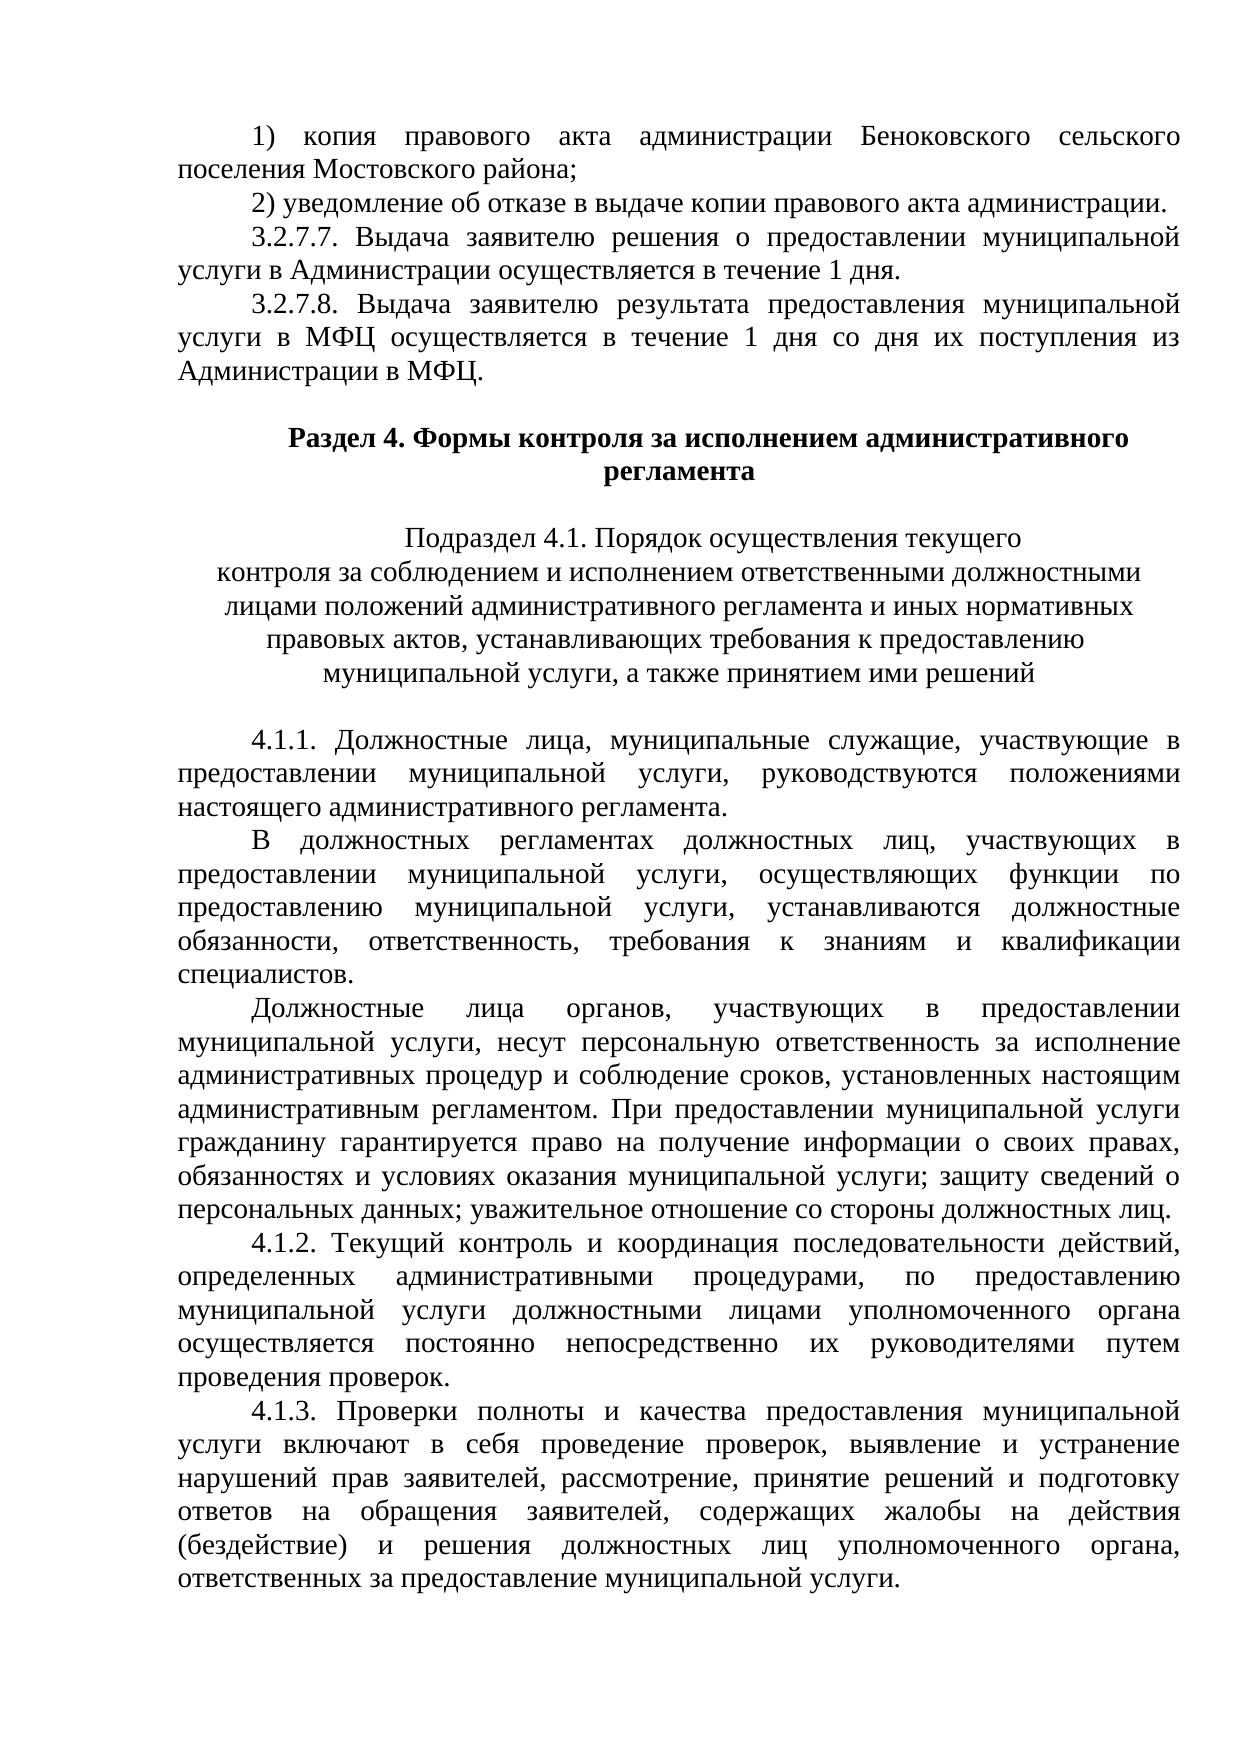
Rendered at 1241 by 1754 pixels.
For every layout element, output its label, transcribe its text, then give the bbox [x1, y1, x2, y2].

text 3.2.7.8. Выдача заявителю результата предоставления муниципальной услуги в МФЦ осуществляется в течение 1 дня со дня их поступления из Администрации в МФЦ. [177, 286, 1181, 386]
text 4.1.1. Должностные лица, муниципальные служащие, участвующие в предоставлении муниципальной услуги, руководствуются положениями настоящего административного регламента. [177, 722, 1181, 822]
text Раздел 4. Формы контроля за исполнением административного регламента [177, 420, 1181, 487]
text 4.1.3. Проверки полноты и качества предоставления муниципальной услуги включают в себя проведение проверок, выявление и устранение нарушений прав заявителей, рассмотрение, принятие решений и подготовку ответов на обращения заявителей, содержащих жалобы на действия (бездействие) и решения должностных лиц уполномоченного органа, ответственных за предоставление муниципальной услуги. [177, 1393, 1181, 1594]
text Подраздел 4.1. Порядок осуществления текущего контроля за соблюдением и исполнением ответственными должностными лицами положений административного регламента и иных нормативных правовых актов, устанавливающих требования к предоставлению муниципальной услуги, а также принятием ими решений [177, 521, 1181, 688]
text 3.2.7.7. Выдача заявителю решения о предоставлении муниципальной услуги в Администрации осуществляется в течение 1 дня. [177, 219, 1181, 286]
text В должностных регламентах должностных лиц, участвующих в предоставлении муниципальной услуги, осуществляющих функции по предоставлению муниципальной услуги, устанавливаются должностные обязанности, ответственность, требования к знаниям и квалификации специалистов. [177, 822, 1181, 990]
text 4.1.2. Текущий контроль и координация последовательности действий, определенных административными процедурами, по предоставлению муниципальной услуги должностными лицами уполномоченного органа осуществляется постоянно непосредственно их руководителями путем проведения проверок. [177, 1225, 1181, 1393]
text Должностные лица органов, участвующих в предоставлении муниципальной услуги, несут персональную ответственность за исполнение административных процедур и соблюдение сроков, установленных настоящим административным регламентом. При предоставлении муниципальной услуги гражданину гарантируется право на получение информации о своих правах, обязанностях и условиях оказания муниципальной услуги; защиту сведений о персональных данных; уважительное отношение со стороны должностных лиц. [177, 990, 1181, 1225]
text 1) копия правового акта администрации Беноковского сельского поселения Мостовского района; [177, 118, 1181, 185]
text 2) уведомление об отказе в выдаче копии правового акта администрации. [177, 185, 1181, 219]
